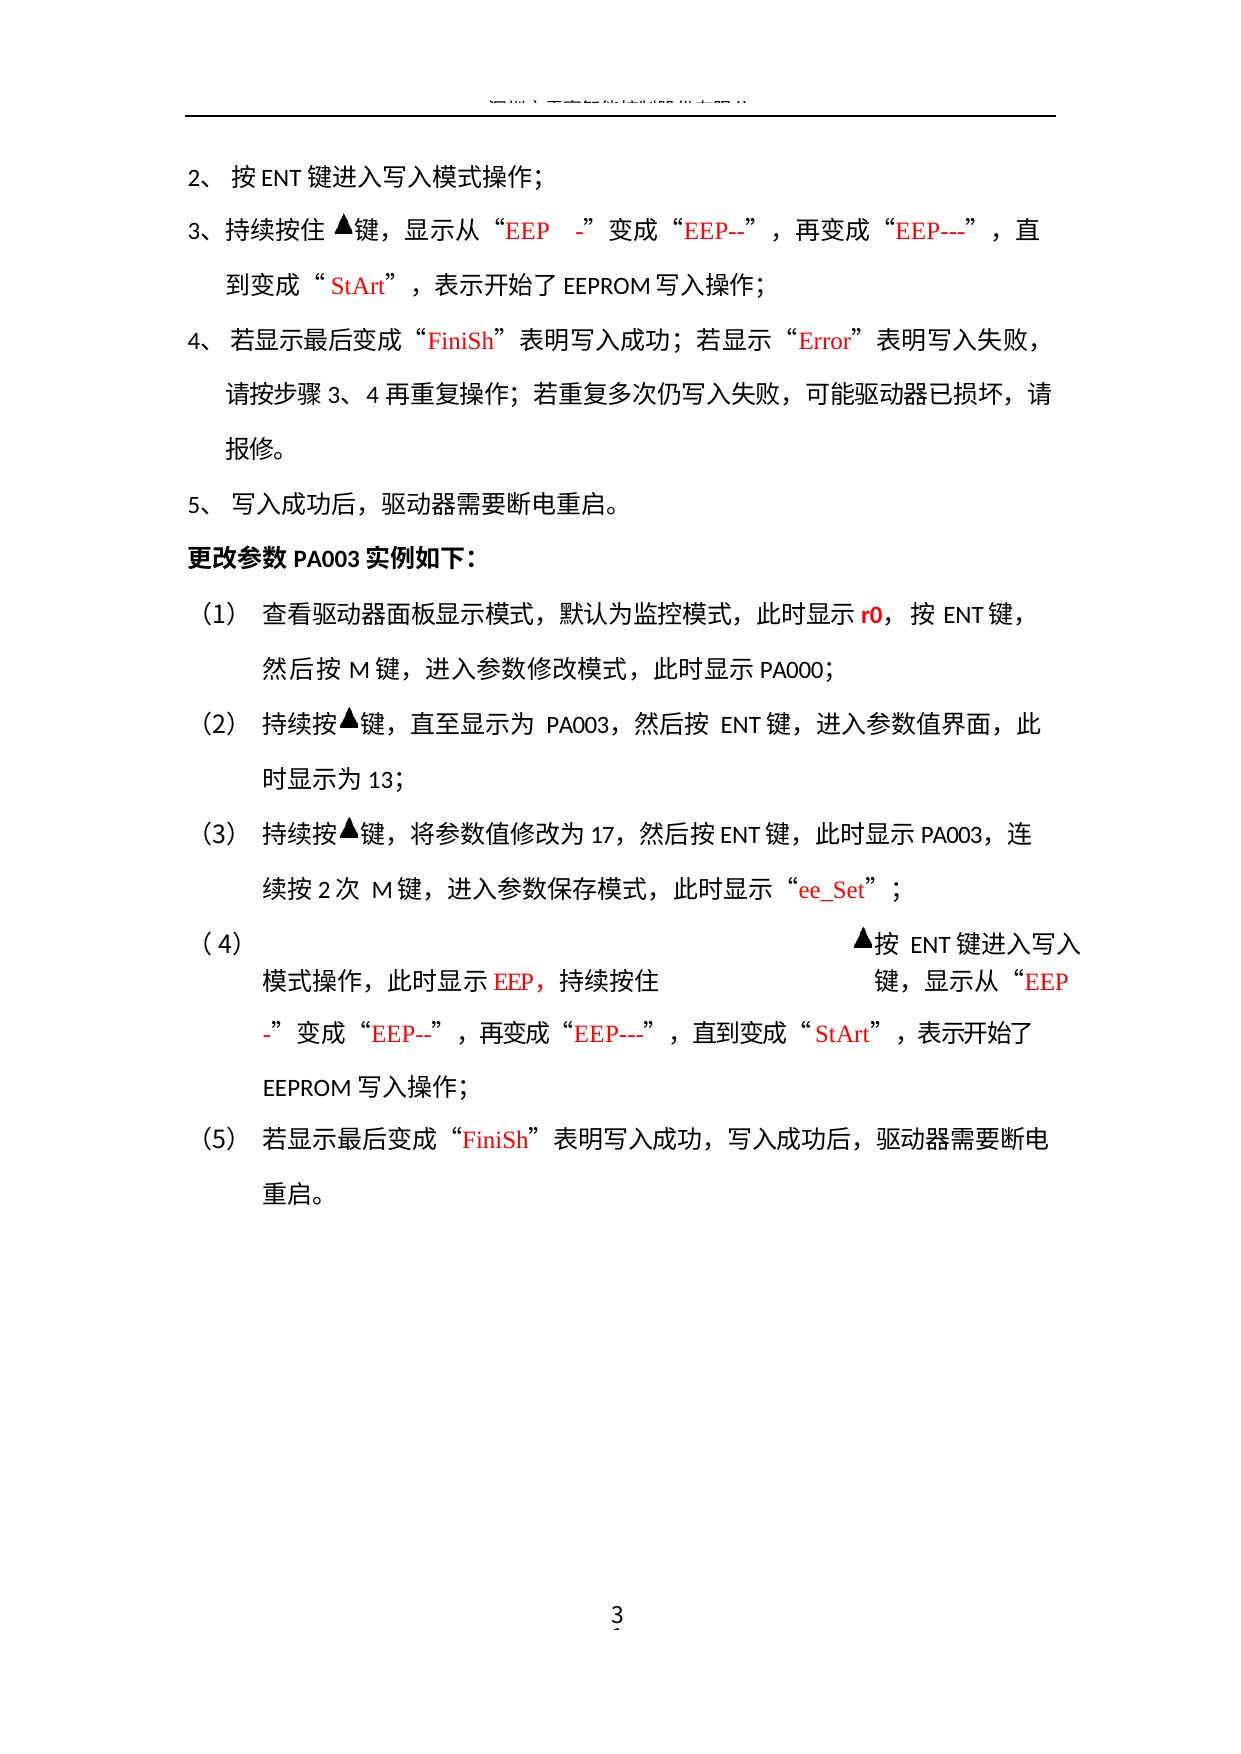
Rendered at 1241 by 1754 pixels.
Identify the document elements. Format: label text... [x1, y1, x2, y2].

text 2、 按ENT 键进入写入模式操作； [187, 157, 1096, 194]
list 查看驱动器面板显示模式，默认为监控模式，此时显示 r0，按ENT键， 然后按M键，进入参数修改模式，此时显示PA000； [187, 594, 1053, 685]
list 持续按 键，将参数值修改为17，然后按ENT键，此时显示PA003，连续按2次M键，进入参数保存模式，此时显示“ee_Set”； [187, 815, 1053, 906]
text 3、持续按住 键，显示从“EEP -”变成“EEP--”，再变成“EEP---”，直到变成“ StArt”，表示开始了EEPROM写入操作； [187, 210, 1053, 301]
list 持续按 键，直至显示为PA003，然后按ENT键，进入参数值界面，此时显示为13； [187, 704, 1053, 796]
list 按ENT键进入写入模式操作，此时显示EEP，持续按住 键，显示从“EEP [187, 925, 1096, 997]
text 4、 若显示最后变成“FiniSh”表明写入成功；若显示“Error”表明写入失败， 请按步骤 3、4 再重复操作；若重复多次仍写入失败，可能驱动器已损坏，请报修。 [187, 320, 1054, 466]
text EEPROM 写入操作； [263, 1067, 1096, 1103]
text -”变成“EEP--”，再变成“EEP---”，直到变成“ StArt”，表示开始了 [263, 1014, 1096, 1050]
list 若显示最后变成“FiniSh”表明写入成功，写入成功后，驱动器需要断电重启。 [187, 1120, 1053, 1211]
text 5、 写入成功后，驱动器需要断电重启。更改参数 PA003 实例如下： [187, 484, 639, 575]
